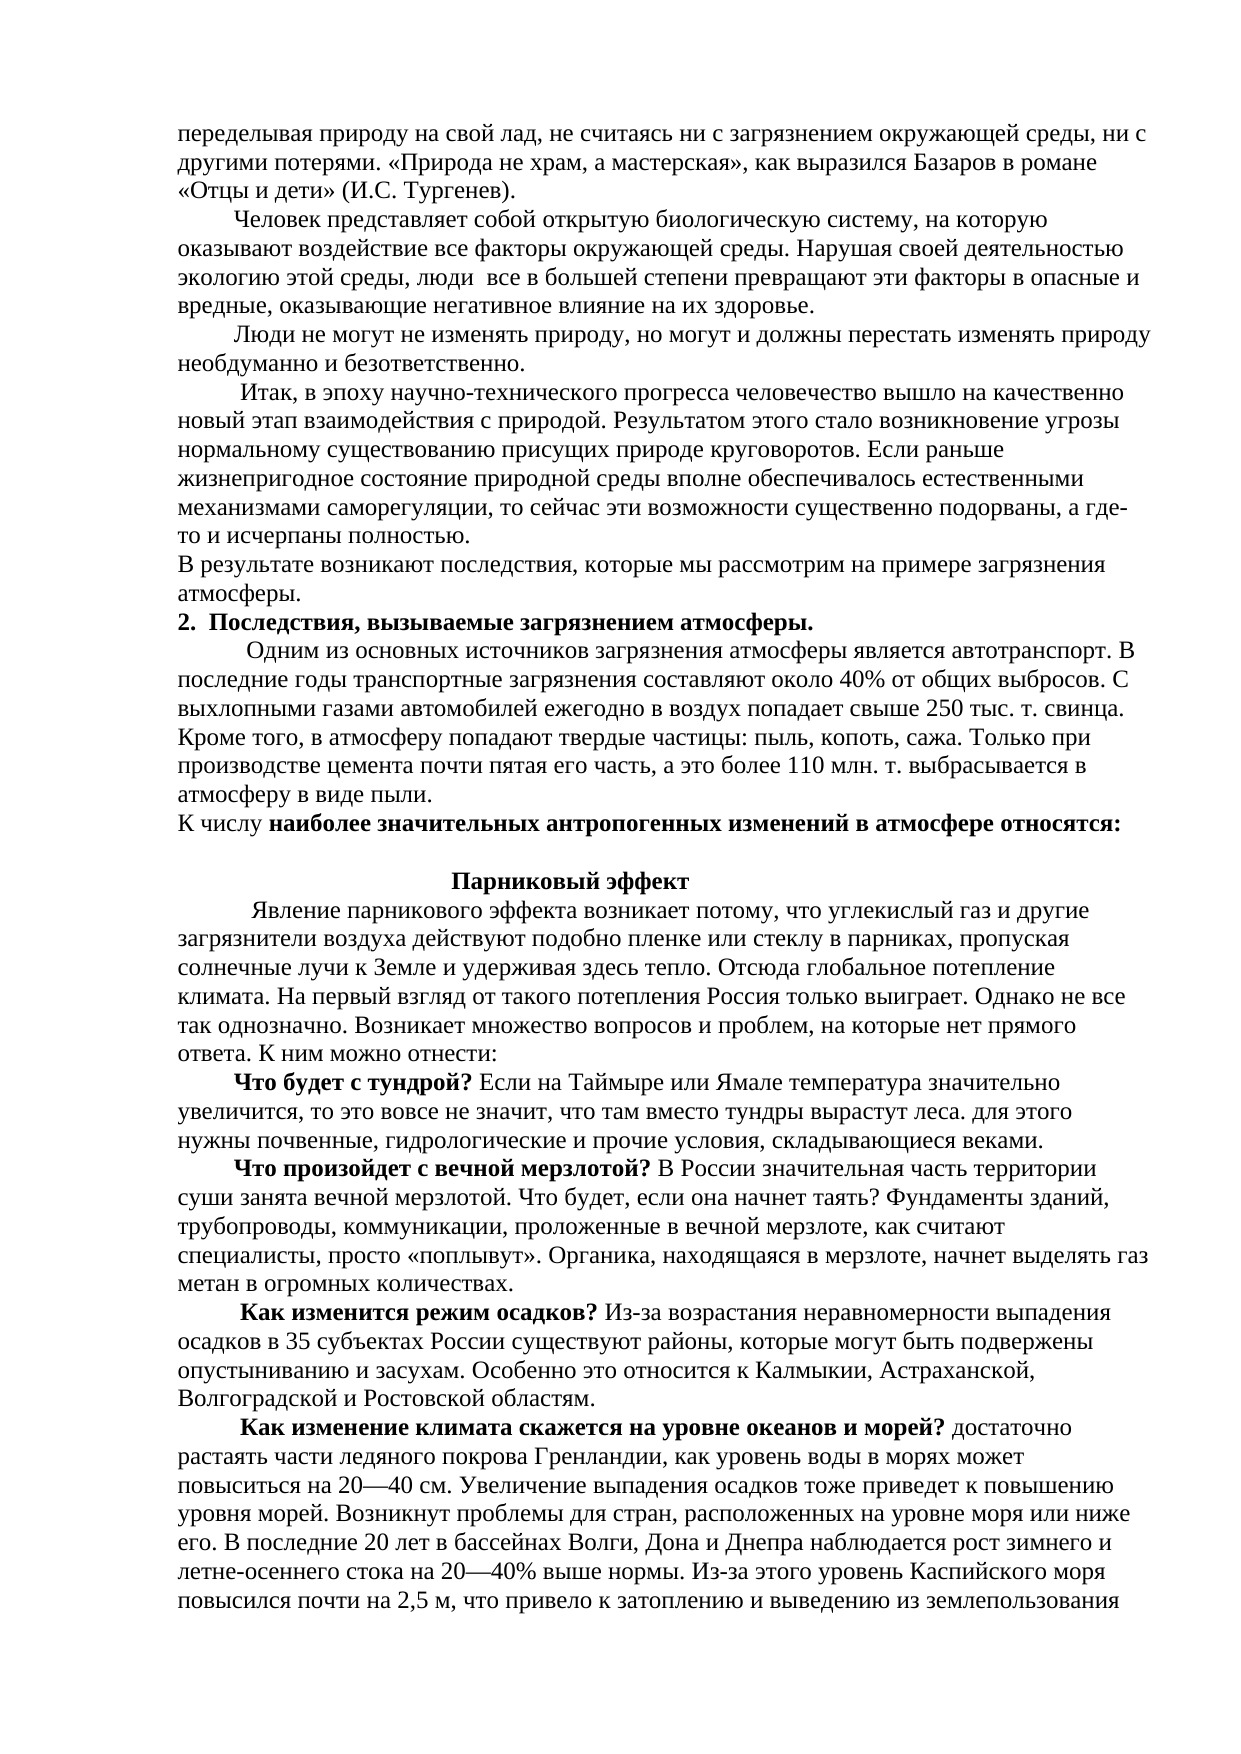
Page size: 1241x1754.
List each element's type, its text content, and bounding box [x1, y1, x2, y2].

text Парниковый эффект [177, 866, 1152, 895]
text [177, 118, 1152, 837]
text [177, 895, 1152, 1613]
